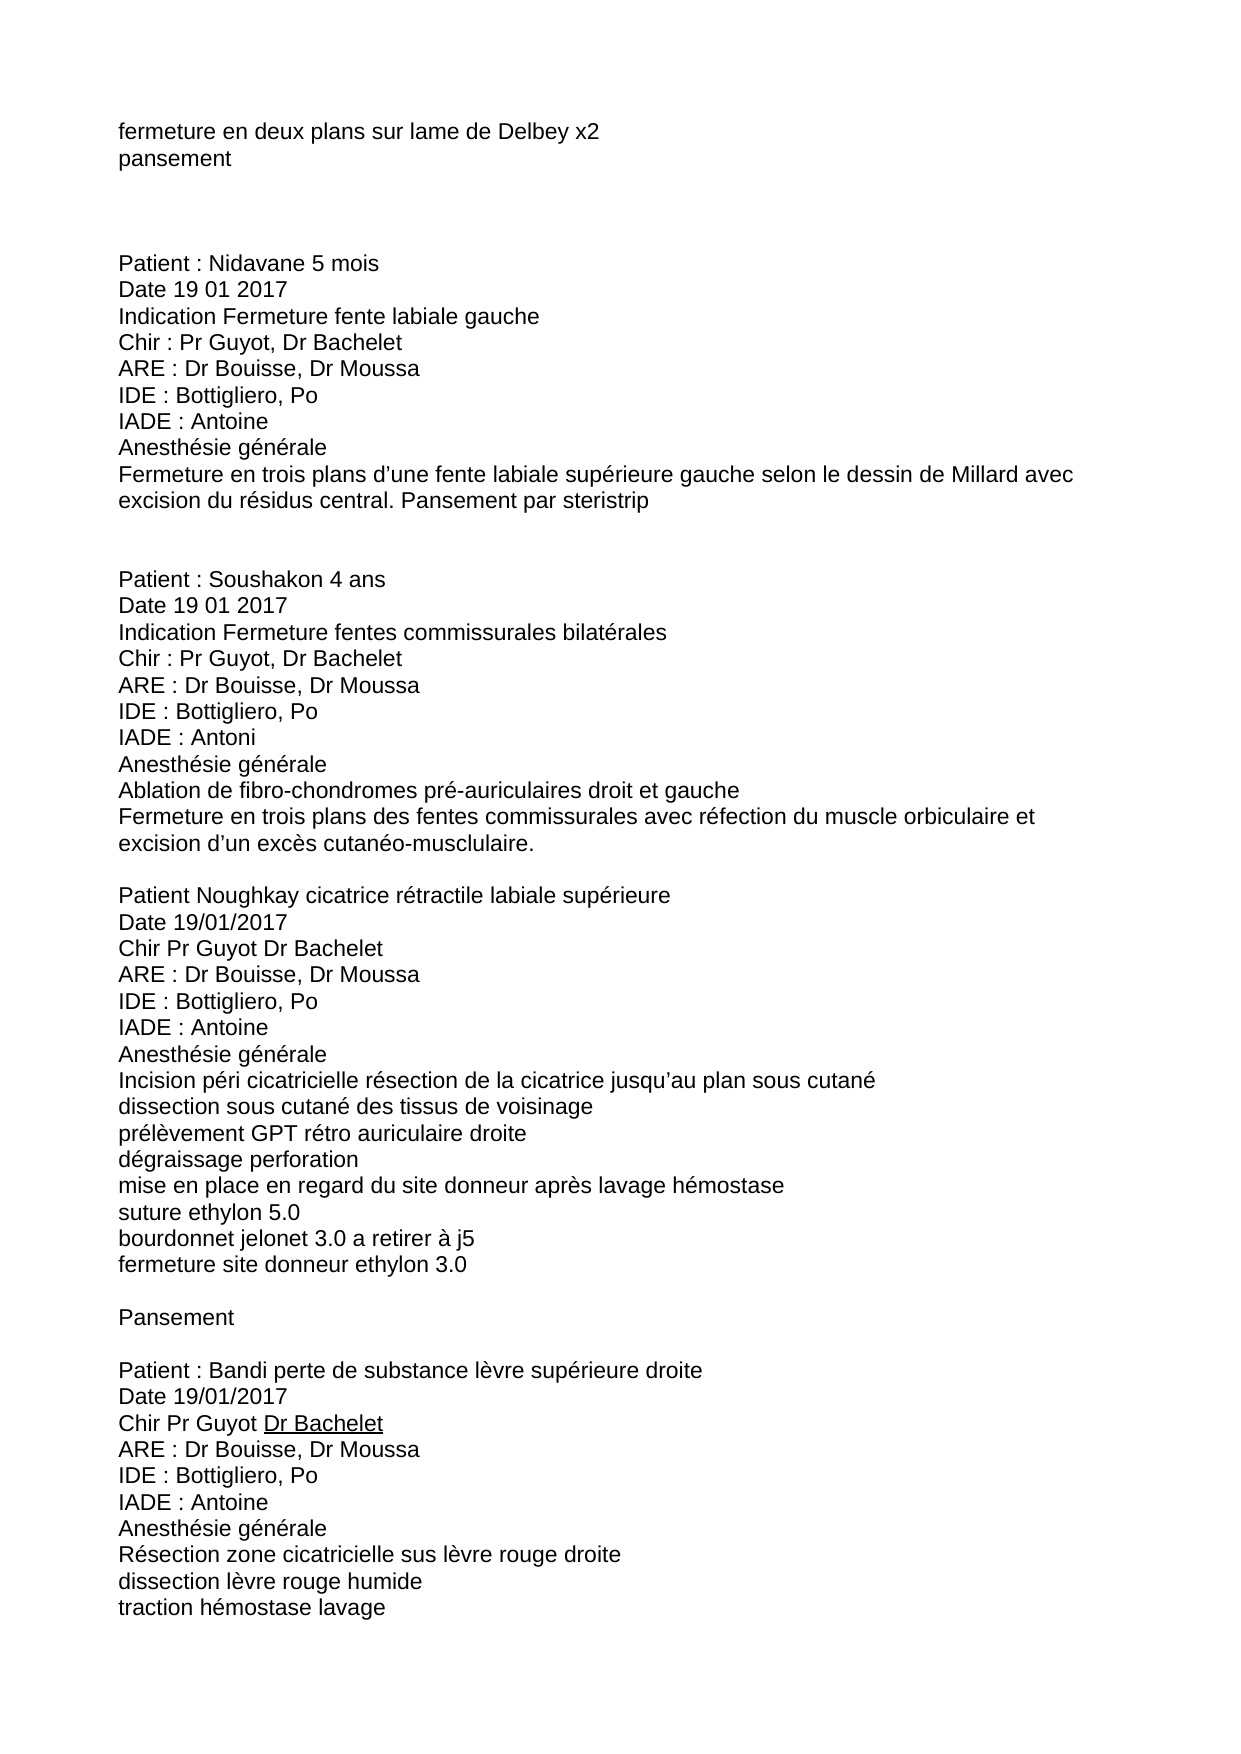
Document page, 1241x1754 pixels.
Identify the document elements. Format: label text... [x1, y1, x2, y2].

text Anesthésie générale [118, 1041, 1122, 1067]
text Patient : Nidavane 5 mois [118, 250, 1122, 276]
text Résection zone cicatricielle sus lèvre rouge droite [118, 1541, 1122, 1568]
text bourdonnet jelonet 3.0 a retirer à j5 [118, 1225, 1122, 1251]
text IADE : Antoine [118, 1014, 1122, 1041]
text IDE : Bottigliero, Po [118, 988, 1122, 1014]
text IDE : Bottigliero, Po [118, 698, 1122, 724]
text Patient : Bandi perte de substance lèvre supérieure droite [118, 1357, 1122, 1383]
text IADE : Antoine [118, 408, 1122, 434]
text Anesthésie générale [118, 751, 1122, 777]
text Patient : Soushakon 4 ans [118, 566, 1122, 592]
text Anesthésie générale [118, 434, 1122, 461]
text Indication Fermeture fente labiale gauche [118, 303, 1122, 329]
text Fermeture en trois plans d’une fente labiale supérieure gauche selon le dessin de Millard avec excision du résidus central. Pansement par steristrip [118, 461, 1122, 513]
text mise en place en regard du site donneur après lavage hémostase [118, 1172, 1122, 1199]
text dissection sous cutané des tissus de voisinage [118, 1093, 1122, 1119]
text Indication Fermeture fentes commissurales bilatérales [118, 619, 1122, 645]
text Date 19/01/2017 [118, 1383, 1122, 1409]
text Chir Pr Guyot Dr Bachelet [118, 935, 1122, 961]
text Date 19/01/2017 [118, 909, 1122, 935]
text suture ethylon 5.0 [118, 1199, 1122, 1225]
text Incision péri cicatricielle résection de la cicatrice jusqu’au plan sous cutané [118, 1067, 1122, 1093]
text fermeture en deux plans sur lame de Delbey x2 [118, 118, 1122, 144]
text dissection lèvre rouge humide [118, 1568, 1122, 1594]
text IADE : Antoine [118, 1488, 1122, 1515]
text Pansement [118, 1304, 1122, 1330]
text Fermeture en trois plans des fentes commissurales avec réfection du muscle orbiculaire et excision d’un excès cutanéo-musclulaire. [118, 803, 1122, 856]
text traction hémostase lavage [118, 1594, 1122, 1620]
text IADE : Antoni [118, 724, 1122, 751]
text Chir : Pr Guyot, Dr Bachelet [118, 329, 1122, 355]
text Chir : Pr Guyot, Dr Bachelet [118, 645, 1122, 672]
text prélèvement GPT rétro auriculaire droite [118, 1119, 1122, 1146]
text ARE : Dr Bouisse, Dr Moussa [118, 355, 1122, 382]
text Patient Noughkay cicatrice rétractile labiale supérieure [118, 882, 1122, 909]
text IDE : Bottigliero, Po [118, 382, 1122, 408]
text ARE : Dr Bouisse, Dr Moussa [118, 672, 1122, 698]
text IDE : Bottigliero, Po [118, 1462, 1122, 1488]
text Date 19 01 2017 [118, 592, 1122, 619]
text Ablation de fibro-chondromes pré-auriculaires droit et gauche [118, 777, 1122, 803]
text Date 19 01 2017 [118, 276, 1122, 303]
text ARE : Dr Bouisse, Dr Moussa [118, 961, 1122, 988]
text pansement [118, 144, 1122, 171]
text dégraissage perforation [118, 1146, 1122, 1172]
text fermeture site donneur ethylon 3.0 [118, 1251, 1122, 1278]
text Chir Pr Guyot Dr Bachelet [118, 1409, 1122, 1436]
text ARE : Dr Bouisse, Dr Moussa [118, 1436, 1122, 1462]
text Anesthésie générale [118, 1515, 1122, 1541]
